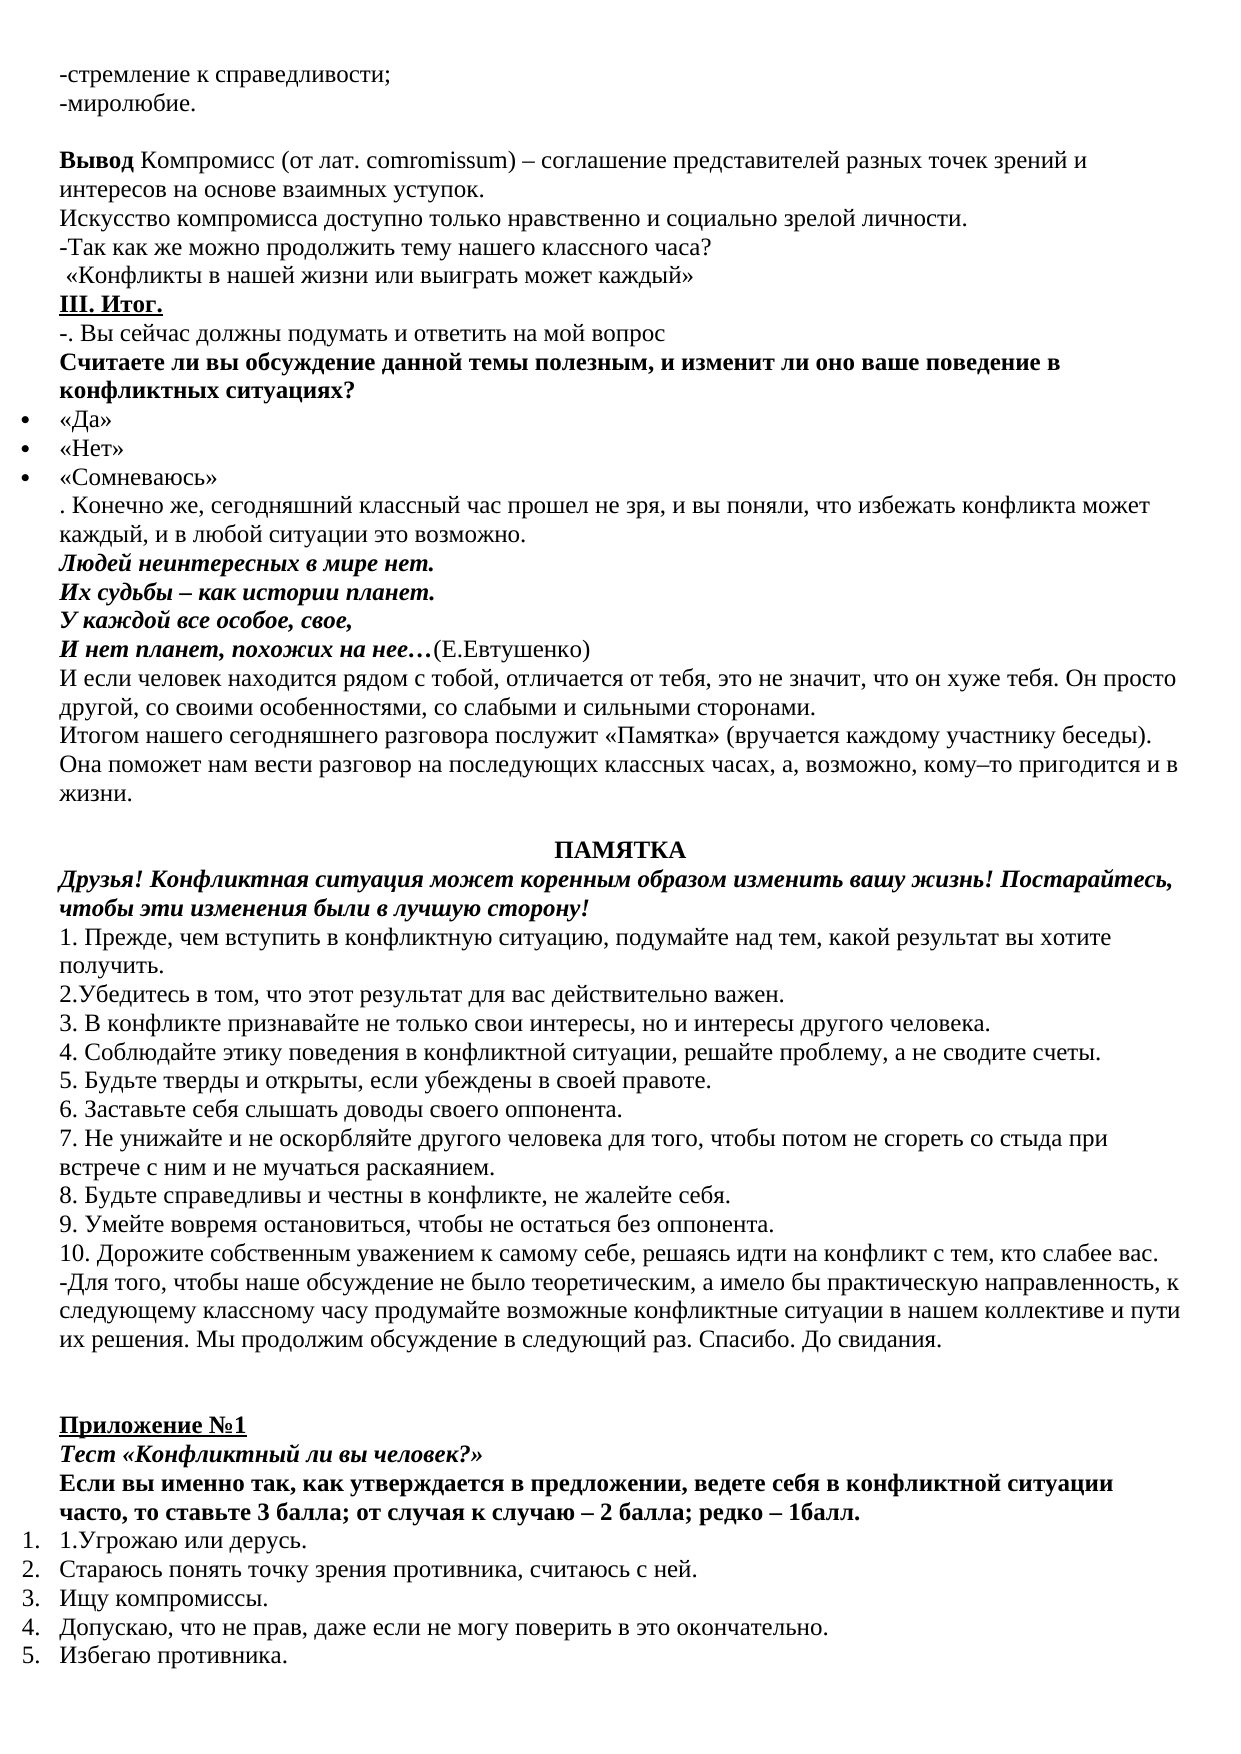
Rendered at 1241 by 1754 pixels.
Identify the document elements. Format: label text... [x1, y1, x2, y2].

list Стараюсь понять точку зрения противника, считаюсь с ней. [22, 1554, 1181, 1583]
text «Конфликты в нашей жизни или выиграть может каждый» [59, 260, 1181, 289]
list Избегаю противника. [22, 1640, 1181, 1669]
text 5. Будьте тверды и открыты, если убеждены в своей правоте. [59, 1065, 1181, 1094]
text Искусство компромисса доступно только нравственно и социально зрелой личности. [59, 203, 1181, 232]
text 6. Заставьте себя слышать доводы своего оппонента. [59, 1094, 1181, 1123]
text 3. В конфликте признавайте не только свои интересы, но и интересы другого человека. [59, 1008, 1181, 1037]
list «Да» [22, 404, 1181, 433]
text 10. Дорожите собственным уважением к самому себе, решаясь идти на конфликт с тем, кто слабее вас. [59, 1238, 1181, 1267]
text 9. Умейте вовремя остановиться, чтобы не остаться без оппонента. [59, 1209, 1181, 1238]
text 7. Не унижайте и не оскорбляйте другого человека для того, чтобы потом не сгореть со стыда при встрече с ним и не мучаться раскаянием. [59, 1123, 1181, 1180]
text III. Итог. [59, 289, 1181, 318]
text Людей неинтересных в мире нет. [59, 548, 1181, 577]
text -стремление к справедливости; [59, 59, 1181, 88]
text ПАМЯТКА [59, 835, 1181, 864]
text Считаете ли вы обсуждение данной темы полезным, и изменит ли оно ваше поведение в конфликтных ситуациях? [59, 347, 1181, 404]
text Их судьбы – как истории планет. [59, 577, 1181, 605]
text Приложение №1 [59, 1410, 1181, 1439]
text Если вы именно так, как утверждается в предложении, ведете себя в конфликтной ситуации часто, то ставьте 3 балла; от случая к случаю – 2 балла; редко – 1балл. [59, 1468, 1181, 1525]
list Допускаю, что не прав, даже если не могу поверить в это окончательно. [22, 1612, 1181, 1640]
text 8. Будьте справедливы и честны в конфликте, не жалейте себя. [59, 1180, 1181, 1209]
list «Нет» [22, 433, 1181, 462]
text . Конечно же, сегодняшний классный час прошел не зря, и вы поняли, что избежать конфликта может каждый, и в любой ситуации это возможно. [59, 490, 1181, 548]
list Ищу компромиссы. [22, 1583, 1181, 1612]
text -Для того, чтобы наше обсуждение не было теоретическим, а имело бы практическую направленность, к следующему классному часу продумайте возможные конфликтные ситуации в нашем коллективе и пути их решения. Мы продолжим обсуждение в следующий раз. Спасибо. До свидания. [59, 1267, 1181, 1353]
text Вывод Компромисс (от лат. сomromissum) – соглашение представителей разных точек зрений и интересов на основе взаимных уступок. [59, 145, 1181, 203]
text -миролюбие. [59, 88, 1181, 117]
text И нет планет, похожих на нее…(Е.Евтушенко) [59, 634, 1181, 663]
list 1.Угрожаю или дерусь. [22, 1525, 1181, 1554]
text -. Вы сейчас должны подумать и ответить на мой вопрос [59, 318, 1181, 347]
text Друзья! Конфликтная ситуация может коренным образом изменить вашу жизнь! Постарайтесь, чтобы эти изменения были в лучшую сторону! [59, 864, 1181, 922]
text Тест «Конфликтный ли вы человек?» [59, 1439, 1181, 1468]
text -Так как же можно продолжить тему нашего классного часа? [59, 232, 1181, 260]
text 4. Соблюдайте этику поведения в конфликтной ситуации, решайте проблему, а не сводите счеты. [59, 1037, 1181, 1065]
text Итогом нашего сегодняшнего разговора послужит «Памятка» (вручается каждому участнику беседы). Она поможет нам вести разговор на последующих классных часах, а, возможно, кому–то пригодится и в жизни. [59, 720, 1181, 807]
text 1. Прежде, чем вступить в конфликтную ситуацию, подумайте над тем, какой результат вы хотите получить. [59, 922, 1181, 979]
list «Сомневаюсь» [22, 462, 1181, 490]
text И если человек находится рядом с тобой, отличается от тебя, это не значит, что он хуже тебя. Он просто другой, со своими особенностями, со слабыми и сильными сторонами. [59, 663, 1181, 720]
text У каждой все особое, свое, [59, 605, 1181, 634]
text 2.Убедитесь в том, что этот результат для вас действительно важен. [59, 979, 1181, 1008]
